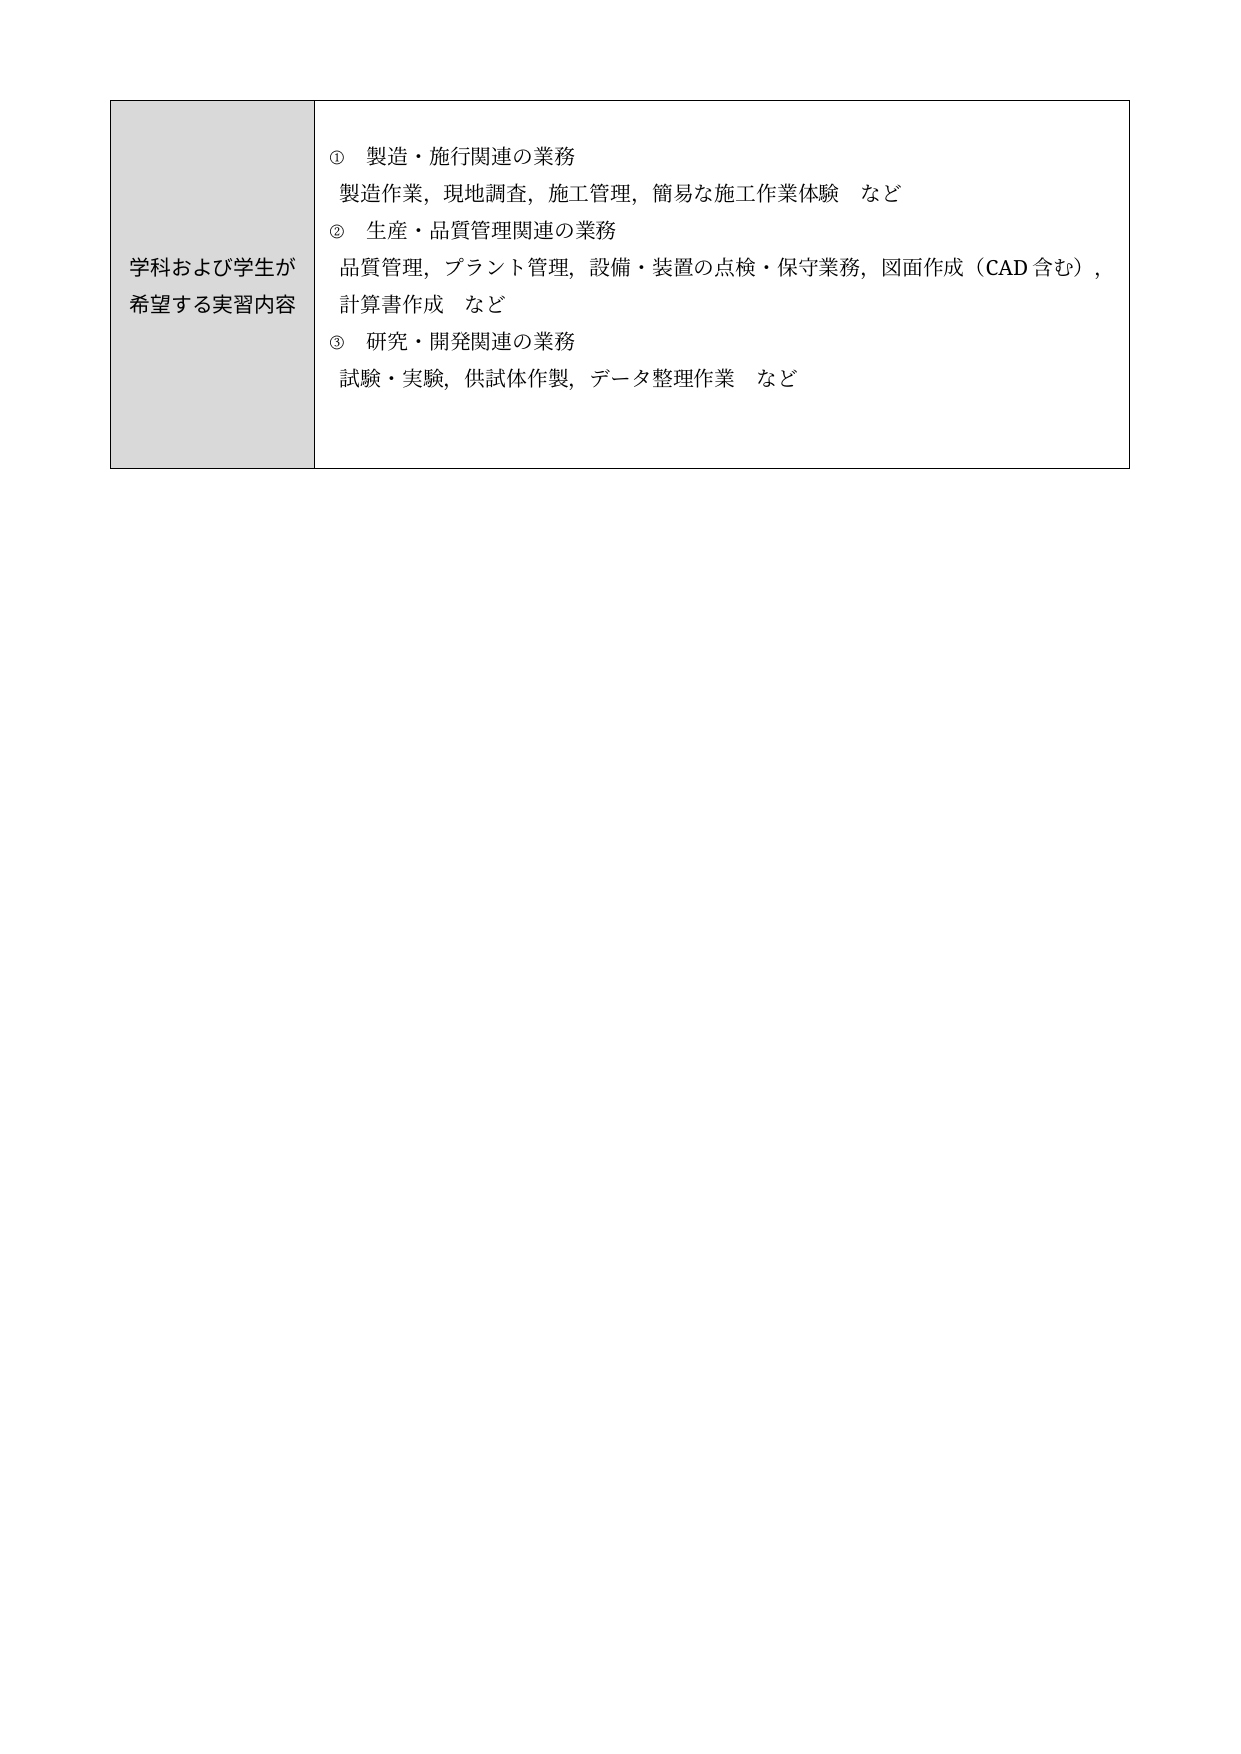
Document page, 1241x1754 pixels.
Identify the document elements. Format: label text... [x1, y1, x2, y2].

table_cell 製造・施行関連の業務 製造作業，現地調査，施工管理，簡易な施工作業体験 など 生産・品質管理関連の業務 品質管理，プラント管理，設備・装置の点検・保守業務，図面作成（CAD含む）， 計算書作成 など 研究・開発関連の業務 試験・実験，供試体作製，データ整理作業 など [315, 101, 1129, 468]
table_cell 学科および学生が希望する実習内容 [111, 101, 314, 468]
